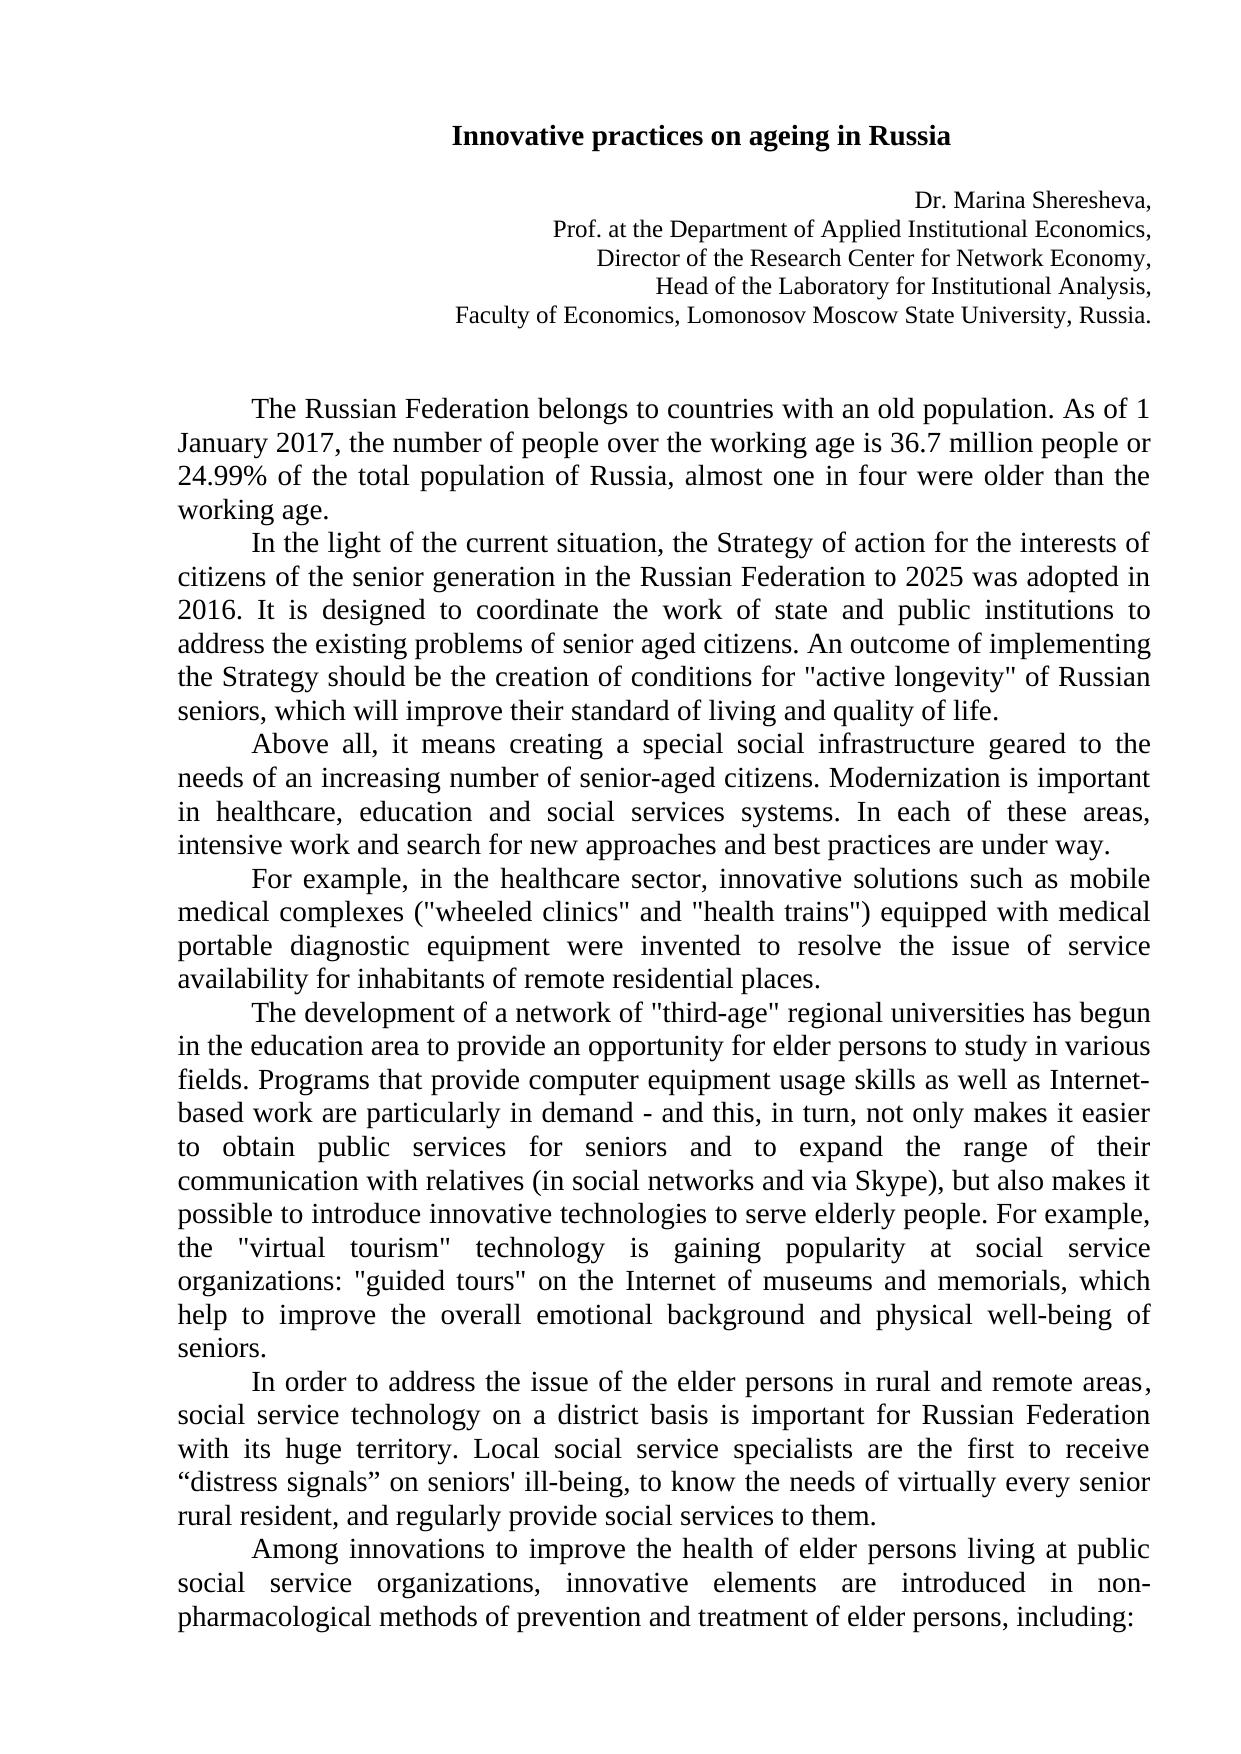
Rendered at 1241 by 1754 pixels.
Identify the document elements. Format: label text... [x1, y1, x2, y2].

text Director of the Research Center for Network Economy, [177, 243, 1152, 271]
text Dr. Marina Sheresheva, [177, 185, 1152, 214]
title For example, in the healthcare sector, innovative solutions such as mobile medical complexes ("wheeled clinics" and "health trains") equipped with medical portable diagnostic equipment were invented to resolve the issue of service availability for inhabitants of remote residential places. [177, 861, 1152, 995]
title The development of a network of "third-age" regional universities has begun in the education area to provide an opportunity for elder persons to study in various fields. Programs that provide computer equipment usage skills as well as Internet-based work are particularly in demand - and this, in turn, not only makes it easier to obtain public services for seniors and to expand the range of their communication with relatives (in social networks and via Skype), but also makes it possible to introduce innovative technologies to serve elderly people. For example, the "virtual tourism" technology is gaining popularity at social service organizations: "guided tours" on the Internet of museums and memorials, which help to improve the overall emotional background and physical well-being of seniors. [177, 995, 1152, 1364]
text Among innovations to improve the health of elder persons living at public social service organizations, innovative elements are introduced in non-pharmacological methods of prevention and treatment of elder persons, including: [177, 1532, 1152, 1632]
title Innovative practices on ageing in Russia [177, 118, 1152, 152]
text Prof. at the Department of Applied Institutional Economics, [177, 214, 1152, 243]
text Head of the Laboratory for Institutional Analysis, [177, 271, 1152, 300]
title In the light of the current situation, the Strategy of action for the interests of citizens of the senior generation in the Russian Federation to 2025 was adopted in 2016. It is designed to coordinate the work of state and public institutions to address the existing problems of senior aged citizens. An outcome of implementing the Strategy should be the creation of conditions for "active longevity" of Russian seniors, which will improve their standard of living and quality of life. [177, 525, 1152, 727]
text Faculty of Economics, Lomonosov Moscow State University, Russia. [177, 300, 1152, 329]
title In order to address the issue of the elder persons in rural and remote areas, social service technology on a district basis is important for Russian Federation with its huge territory. Local social service specialists are the first to receive “distress signals” on seniors' ill-being, to know the needs of virtually every senior rural resident, and regularly provide social services to them. [177, 1364, 1152, 1532]
title The Russian Federation belongs to countries with an old population. As of 1 January 2017, the number of people over the working age is 36.7 million people or 24.99% of the total population of Russia, almost one in four were older than the working age. [177, 391, 1152, 525]
title Above all, it means creating a special social infrastructure geared to the needs of an increasing number of senior-aged citizens. Modernization is important in healthcare, education and social services systems. In each of these areas, intensive work and search for new approaches and best practices are under way. [177, 727, 1152, 861]
